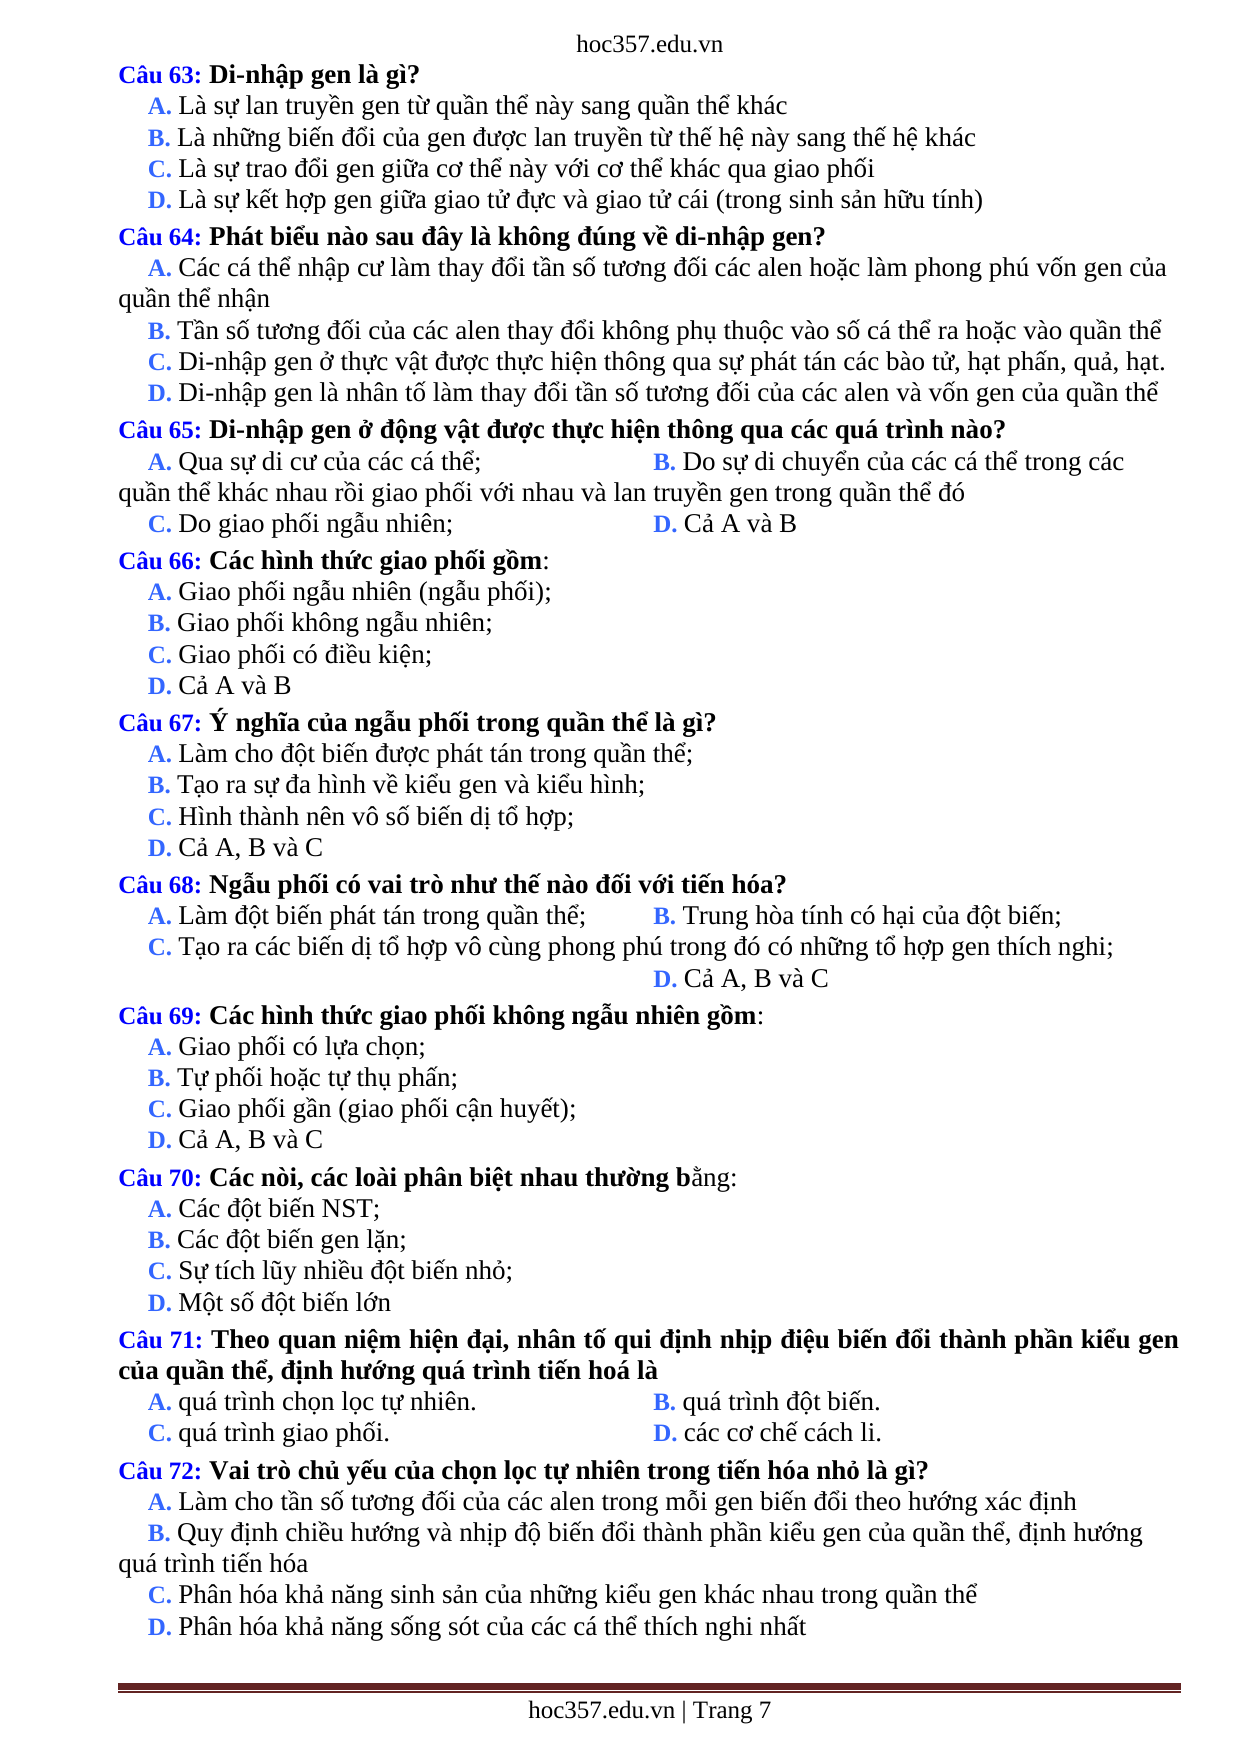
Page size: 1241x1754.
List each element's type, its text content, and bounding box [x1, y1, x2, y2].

text A. Giao phối ngẫu nhiên (ngẫu phối); [118, 575, 1181, 607]
text A. Giao phối có lựa chọn; [118, 1030, 1181, 1061]
text Câu 67: Ý nghĩa của ngẫu phối trong quần thể là gì? [118, 706, 1181, 737]
text Câu 70: Các nòi, các loài phân biệt nhau thường bằng: [118, 1161, 1181, 1192]
text A. Làm cho đột biến được phát tán trong quần thể; [118, 737, 1181, 768]
text A. Qua sự di cư của các cá thể; B. Do sự di chuyển của các cá thể trong các quần thể khác nhau rồi giao phối với nhau và lan truyền gen trong quần thể đó [118, 444, 1181, 507]
text Câu 63: Di-nhập gen là gì? [118, 58, 1181, 89]
text B. Quy định chiều hướng và nhịp độ biến đổi thành phần kiểu gen của quần thể, định hướng quá trình tiến hóa [118, 1516, 1181, 1578]
text A. Làm đột biến phát tán trong quần thể; B. Trung hòa tính có hại của đột biến; [118, 899, 1181, 931]
text D. Một số đột biến lớn [118, 1286, 1181, 1317]
text C. Sự tích lũy nhiều đột biến nhỏ; [118, 1254, 1181, 1286]
text C. quá trình giao phối. D. các cơ chế cách li. [118, 1416, 1181, 1448]
text Câu 72: Vai trò chủ yếu của chọn lọc tự nhiên trong tiến hóa nhỏ là gì? [118, 1454, 1181, 1485]
text C. Hình thành nên vô số biến dị tổ hợp; [118, 800, 1181, 831]
text B. Tự phối hoặc tự thụ phấn; [118, 1061, 1181, 1092]
text C. Do giao phối ngẫu nhiên; D. Cả A và B [118, 507, 1181, 538]
text D. Cả A, B và C [118, 831, 1181, 862]
text A. Làm cho tần số tương đối của các alen trong mỗi gen biến đổi theo hướng xác định [118, 1485, 1181, 1516]
text C. Phân hóa khả năng sinh sản của những kiểu gen khác nhau trong quần thể [118, 1578, 1181, 1609]
text A. Các cá thể nhập cư làm thay đổi tần số tương đối các alen hoặc làm phong phú vốn gen của quần thể nhận [118, 251, 1181, 314]
text B. Giao phối không ngẫu nhiên; [118, 607, 1181, 638]
text D. Cả A và B [118, 669, 1181, 700]
text A. quá trình chọn lọc tự nhiên. B. quá trình đột biến. [118, 1385, 1181, 1416]
text D. Cả A, B và C [118, 1124, 1181, 1155]
text C. Là sự trao đổi gen giữa cơ thể này với cơ thể khác qua giao phối [118, 152, 1181, 183]
text C. Tạo ra các biến dị tổ hợp vô cùng phong phú trong đó có những tổ hợp gen thích nghi; D. Cả A, B và C [118, 931, 1181, 993]
text C. Giao phối có điều kiện; [118, 638, 1181, 669]
text Câu 71: Theo quan niệm hiện đại, nhân tố qui định nhịp điệu biến đổi thành phần kiểu gen của quần thể, định hướng quá trình tiến hoá là [118, 1323, 1181, 1385]
text C. Di-nhập gen ở thực vật được thực hiện thông qua sự phát tán các bào tử, hạt phấn, quả, hạt. [118, 345, 1181, 376]
text D. Di-nhập gen là nhân tố làm thay đổi tần số tương đối của các alen và vốn gen của quần thể [118, 376, 1181, 407]
text B. Là những biến đổi của gen được lan truyền từ thế hệ này sang thế hệ khác [118, 121, 1181, 152]
text A. Là sự lan truyền gen từ quần thể này sang quần thể khác [118, 89, 1181, 121]
text B. Các đột biến gen lặn; [118, 1223, 1181, 1254]
text C. Giao phối gần (giao phối cận huyết); [118, 1092, 1181, 1124]
text A. Các đột biến NST; [118, 1192, 1181, 1223]
text Câu 68: Ngẫu phối có vai trò như thế nào đối với tiến hóa? [118, 868, 1181, 899]
text Câu 66: Các hình thức giao phối gồm: [118, 544, 1181, 575]
text D. Là sự kết hợp gen giữa giao tử đực và giao tử cái (trong sinh sản hữu tính) [118, 183, 1181, 214]
text B. Tạo ra sự đa hình về kiểu gen và kiểu hình; [118, 768, 1181, 800]
text Câu 64: Phát biểu nào sau đây là không đúng về di-nhập gen? [118, 220, 1181, 251]
text Câu 69: Các hình thức giao phối không ngẫu nhiên gồm: [118, 999, 1181, 1030]
text B. Tần số tương đối của các alen thay đổi không phụ thuộc vào số cá thể ra hoặc vào quần thể [118, 314, 1181, 345]
text Câu 65: Di-nhập gen ở động vật được thực hiện thông qua các quá trình nào? [118, 413, 1181, 444]
text D. Phân hóa khả năng sống sót của các cá thể thích nghi nhất [118, 1609, 1181, 1641]
